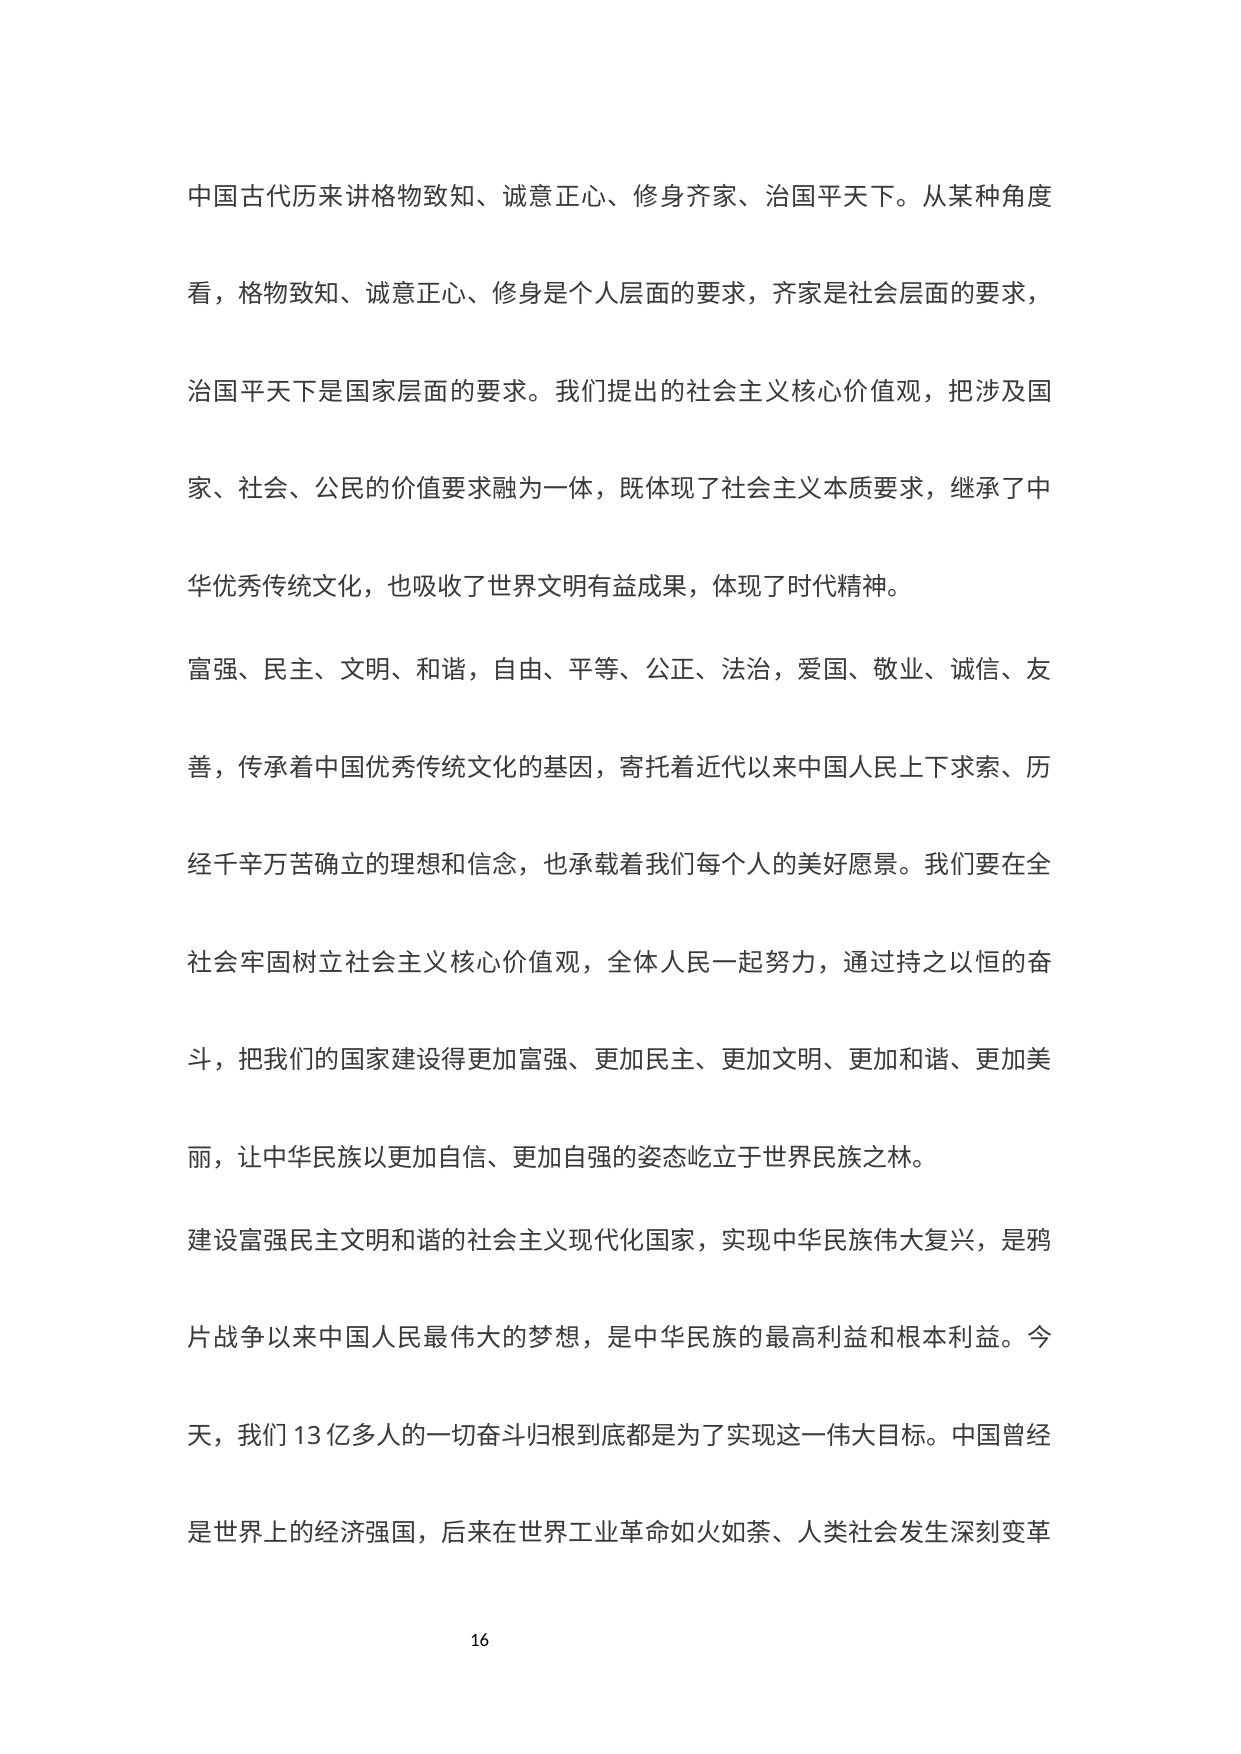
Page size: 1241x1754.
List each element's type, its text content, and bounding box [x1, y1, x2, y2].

text 富强、民主、文明、和谐，自由、平等、公正、法治，爱国、敬业、诚信、友善，传承着中国优秀传统文化的基因，寄托着近代以来中国人民上下求索、历经千辛万苦确立的理想和信念，也承载着我们每个人的美好愿景。我们要在全社会牢固树立社会主义核心价值观，全体人民一起努力，通过持之以恒的奋斗，把我们的国家建设得更加富强、更加民主、更加文明、更加和谐、更加美丽，让中华民族以更加自信、更加自强的姿态屹立于世界民族之林。 [187, 635, 1053, 1188]
text 中国古代历来讲格物致知、诚意正心、修身齐家、治国平天下。从某种角度看，格物致知、诚意正心、修身是个人层面的要求，齐家是社会层面的要求，治国平天下是国家层面的要求。我们提出的社会主义核心价值观，把涉及国家、社会、公民的价值要求融为一体，既体现了社会主义本质要求，继承了中华优秀传统文化，也吸收了世界文明有益成果，体现了时代精神。 [187, 162, 1053, 617]
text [187, 1206, 1053, 1563]
